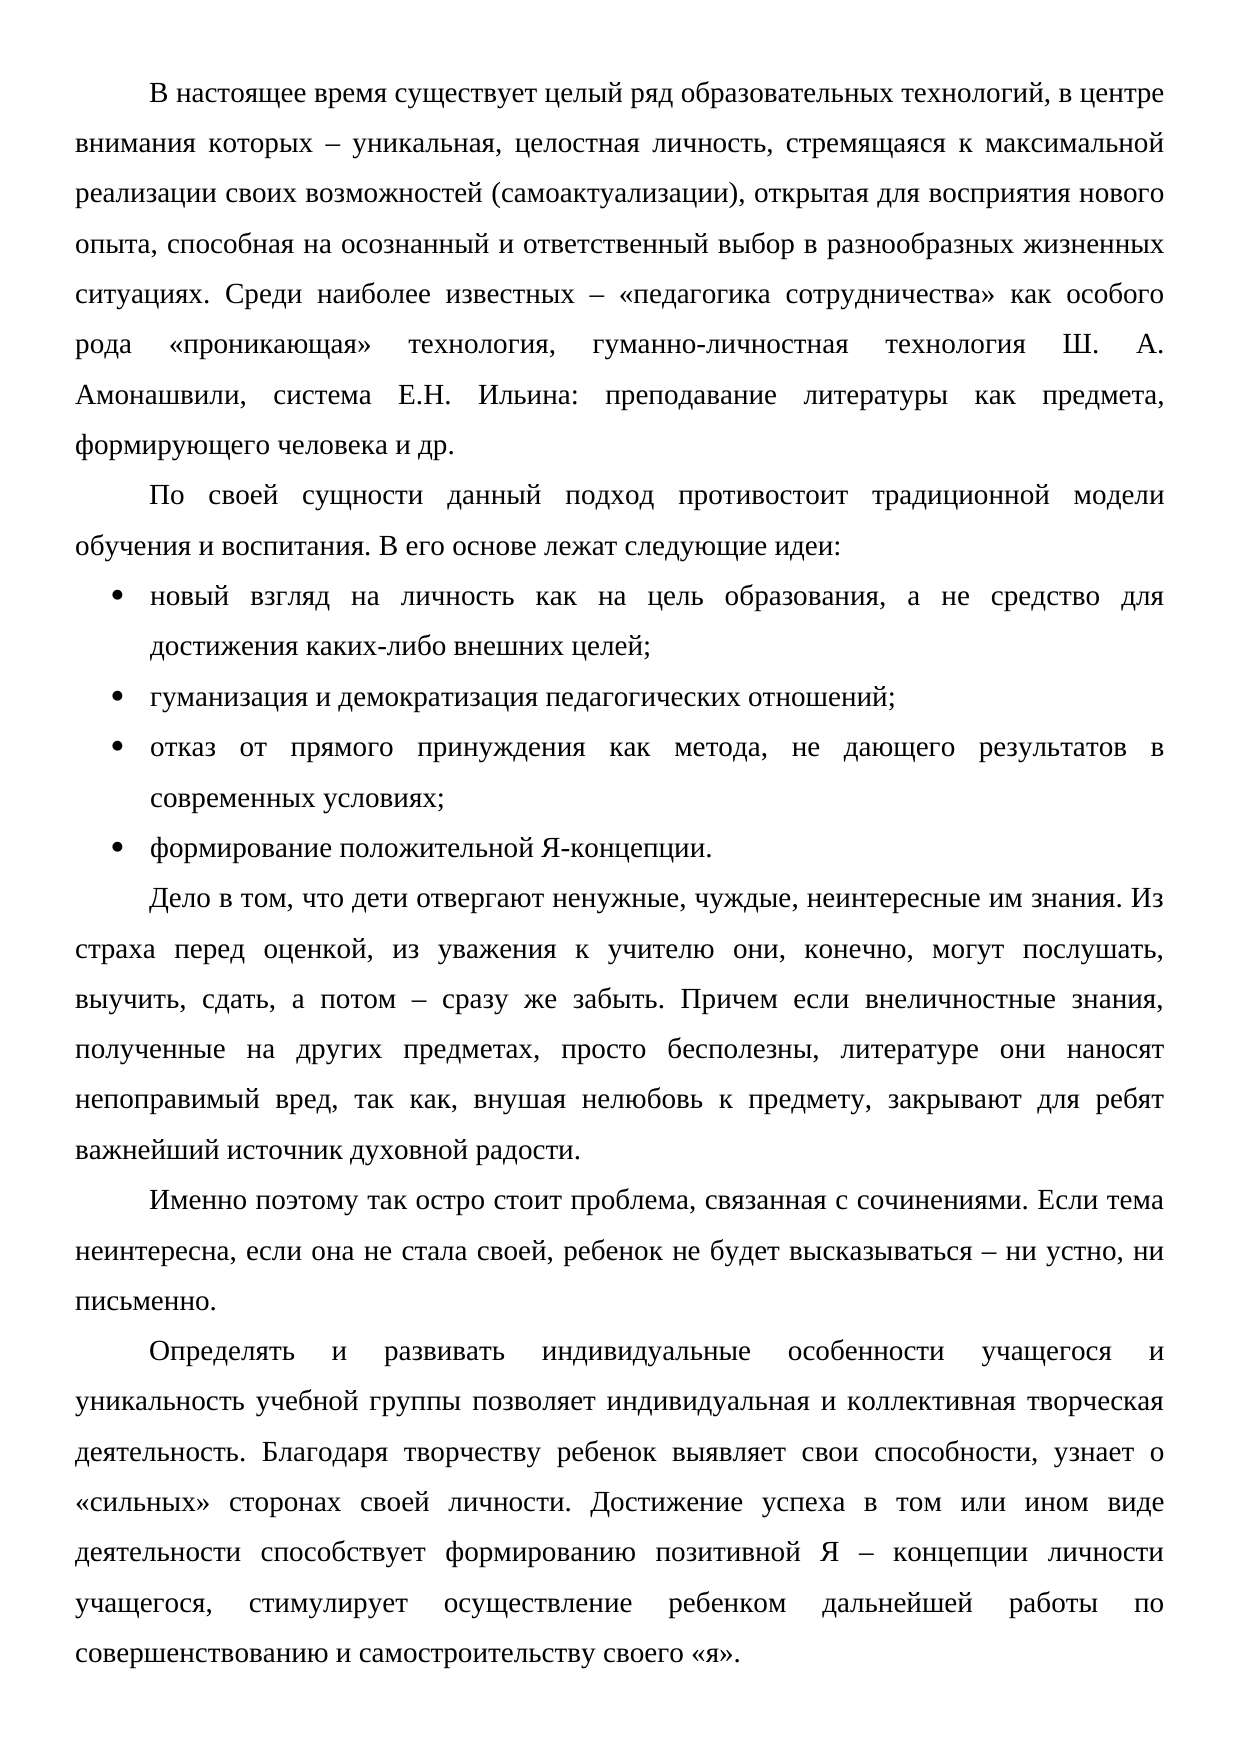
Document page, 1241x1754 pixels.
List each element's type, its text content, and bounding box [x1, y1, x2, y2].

list формирование положительной Я-концепции. [112, 830, 1165, 864]
text Именно поэтому так остро стоит проблема, связанная с сочинениями. Если тема неинтересна, если она не стала своей, ребенок не будет высказываться – ни устно, ни письменно. [75, 1182, 1165, 1316]
list гуманизация и демократизация педагогических отношений; [112, 679, 1165, 712]
text Дело в том, что дети отвергают ненужные, чуждые, неинтересные им знания. Из страха перед оценкой, из уважения к учителю они, конечно, могут послушать, выучить, сдать, а потом – сразу же забыть. Причем если внеличностные знания, полученные на других предметах, просто бесполезны, литературе они наносят непоправимый вред, так как, внушая нелюбовь к предмету, закрывают для ребят важнейший источник духовной радости. [75, 880, 1165, 1166]
list отказ от прямого принуждения как метода, не дающего результатов в современных условиях; [112, 729, 1165, 813]
text Определять и развивать индивидуальные особенности учащегося и уникальность учебной группы позволяет индивидуальная и коллективная творческая деятельность. Благодаря творчеству ребенок выявляет свои способности, узнает о «сильных» сторонах своей личности. Достижение успеха в том или ином виде деятельности способствует формированию позитивной Я – концепции личности учащегося, стимулирует осуществление ребенком дальнейшей работы по совершенствованию и самостроительству своего «я». [75, 1333, 1165, 1669]
text В настоящее время существует целый ряд образовательных технологий, в центре внимания которых – уникальная, целостная личность, стремящаяся к максимальной реализации своих возможностей (самоактуализации), открытая для восприятия нового опыта, способная на осознанный и ответственный выбор в разнообразных жизненных ситуациях. Среди наиболее известных – «педагогика сотрудничества» как особого рода «проникающая» технология, гуманно-личностная технология Ш. А. Амонашвили, система Е.Н. Ильина: преподавание литературы как предмета, формирующего человека и др. [75, 75, 1165, 461]
text По своей сущности данный подход противостоит традиционной модели обучения и воспитания. В его основе лежат следующие идеи: [75, 477, 1165, 561]
list новый взгляд на личность как на цель образования, а не средство для достижения каких-либо внешних целей; [112, 578, 1165, 662]
